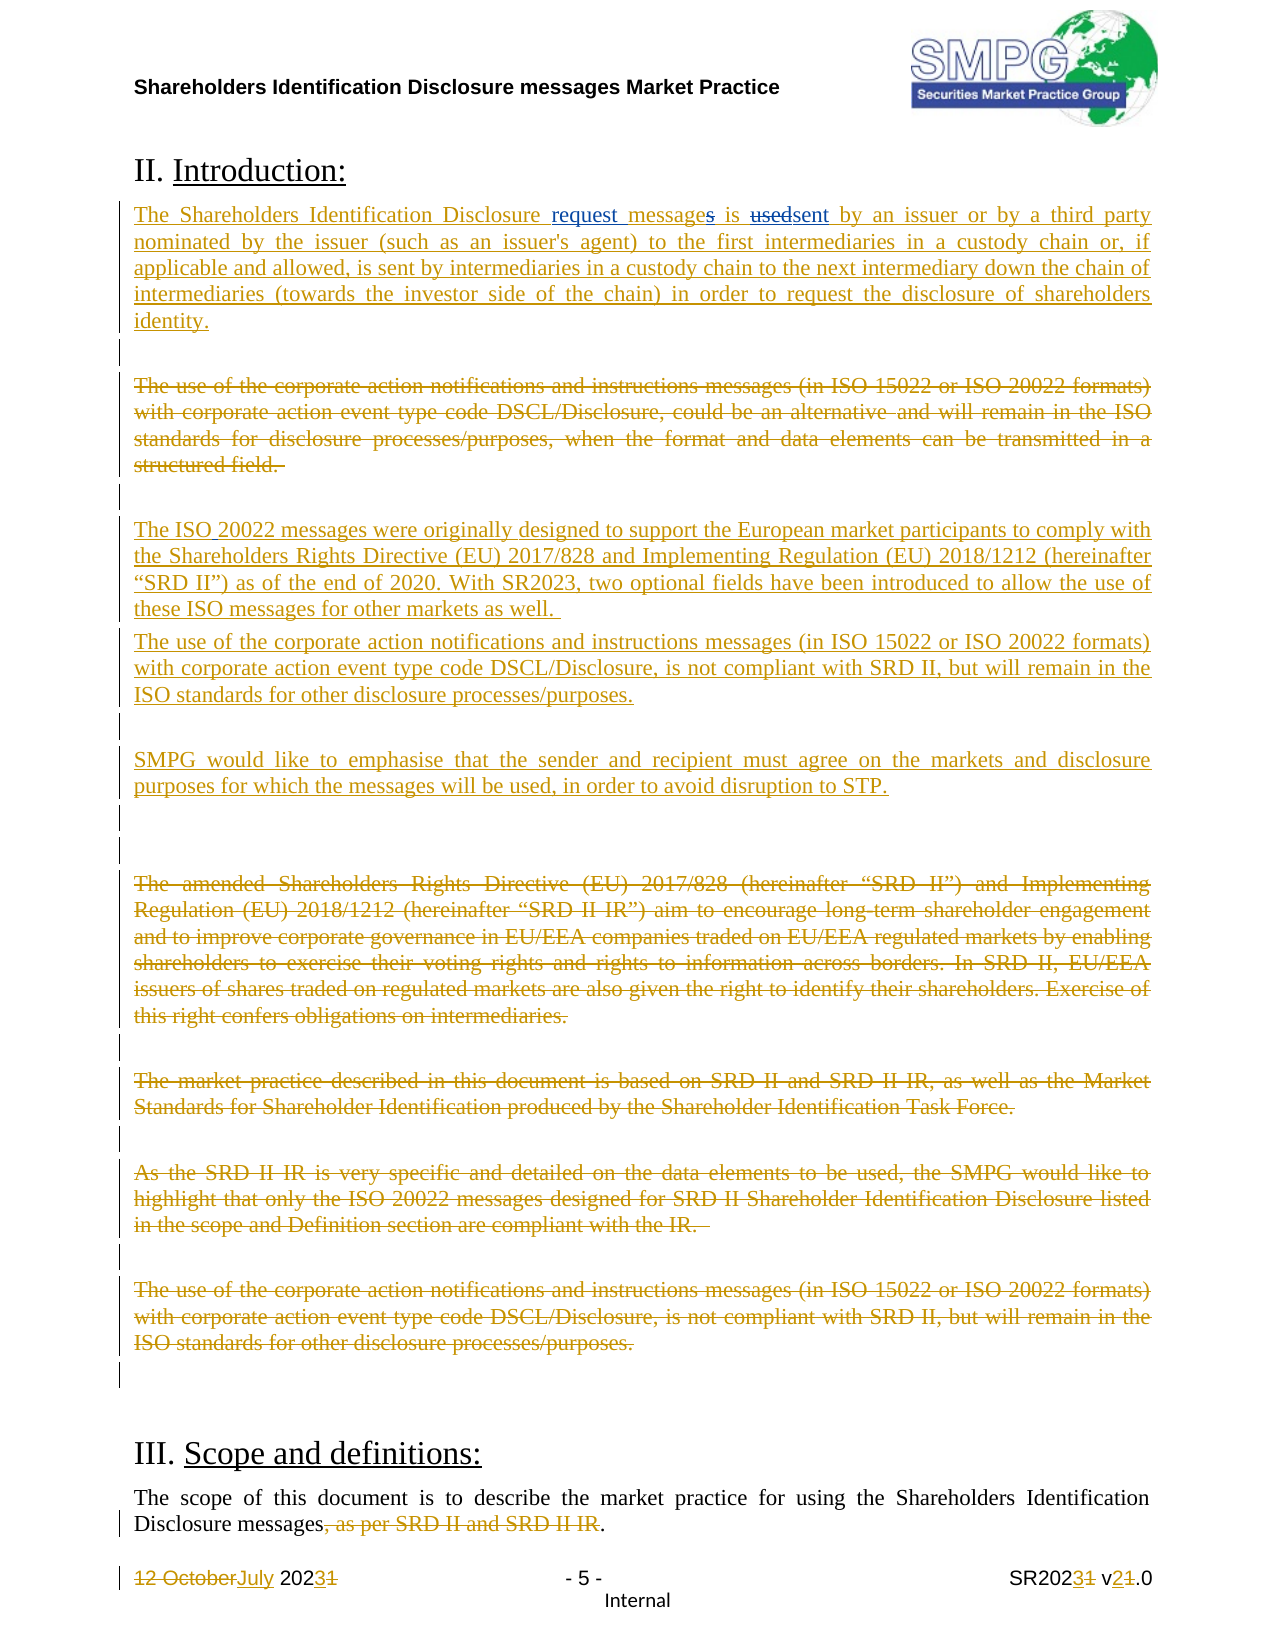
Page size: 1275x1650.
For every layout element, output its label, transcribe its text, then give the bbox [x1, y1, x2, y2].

subtitle Introduction: [133, 151, 1152, 189]
subtitle Scope and definitions: [133, 1433, 1152, 1472]
text The scope of this document is to describe the market practice for using the Shareholders Identification Disclosure messages. [133, 1484, 1152, 1537]
picture [911, 10, 1158, 127]
